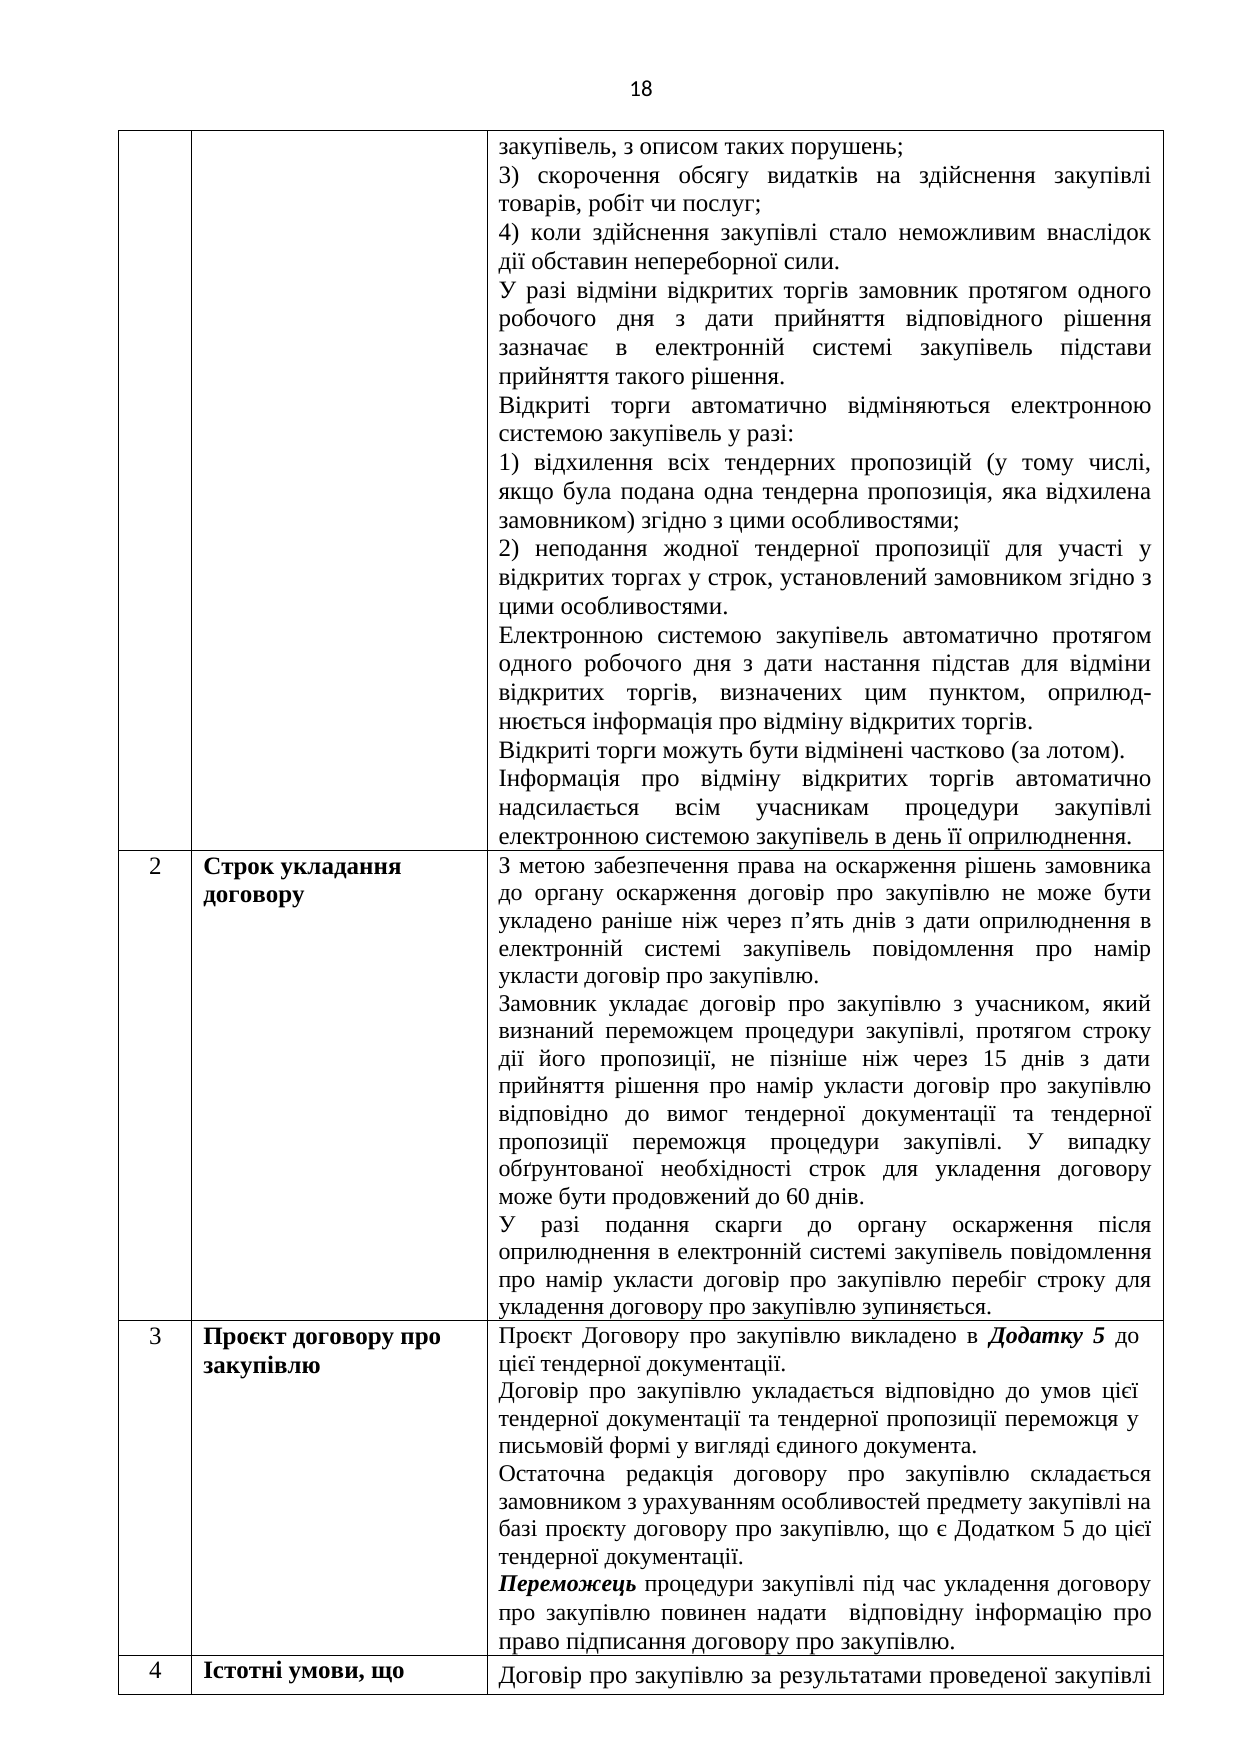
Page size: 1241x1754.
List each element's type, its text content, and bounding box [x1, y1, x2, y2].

table_cell 2 [119, 851, 191, 1320]
table_cell 1 [119, 131, 191, 850]
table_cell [488, 131, 1163, 850]
table_cell Проєкт договору про закупівлю [192, 1321, 487, 1654]
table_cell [488, 1656, 1163, 1694]
table_cell 3 [119, 1321, 191, 1654]
table_cell Строк укладання договору [192, 851, 487, 1320]
table_cell З метою забезпечення права на оскарження рішень замовника до органу оскарження договір про закупівлю не може бути укладено раніше ніж через п’ять днів з дати оприлюднення в електронній системі закупівель повідомлення про намір укласти договір про закупівлю. Замовник укладає договір про закупівлю з учасником, який визнаний переможцем процедури закупівлі, протягом строку дії його пропозиції, не пізніше ніж через 15 днів з дати прийняття рішення про намір укласти договір про закупівлю відповідно до вимог тендерної документації та тендерної пропозиції переможця процедури закупівлі. У випадку обґрунтованої необхідності строк для укладення договору може бути продовжений до 60 днів. У разі подання скарги до органу оскарження після оприлюднення в електронній системі закупівель повідомлення про намір укласти договір про закупівлю перебіг строку для укладення договору про закупівлю зупиняється. [488, 851, 1163, 1320]
table_cell Проєкт Договору про закупівлю викладено в Додатку 5 до цієї тендерної документації. Договір про закупівлю укладається відповідно до умов цієї тендерної документації та тендерної пропозиції переможця у письмовій формі у вигляді єдиного документа. Остаточна редакція договору про закупівлю складається замовником з урахуванням особливостей предмету закупівлі на базі проєкту договору про закупівлю, що є Додатком 5 до цієї тендерної документації. Переможець процедури закупівлі під час укладення договору про закупівлю повинен надати відповідну інформацію про право підписання договору про закупівлю. [488, 1321, 1163, 1654]
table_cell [192, 131, 487, 850]
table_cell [192, 1656, 487, 1694]
table_cell 4 [119, 1656, 191, 1694]
